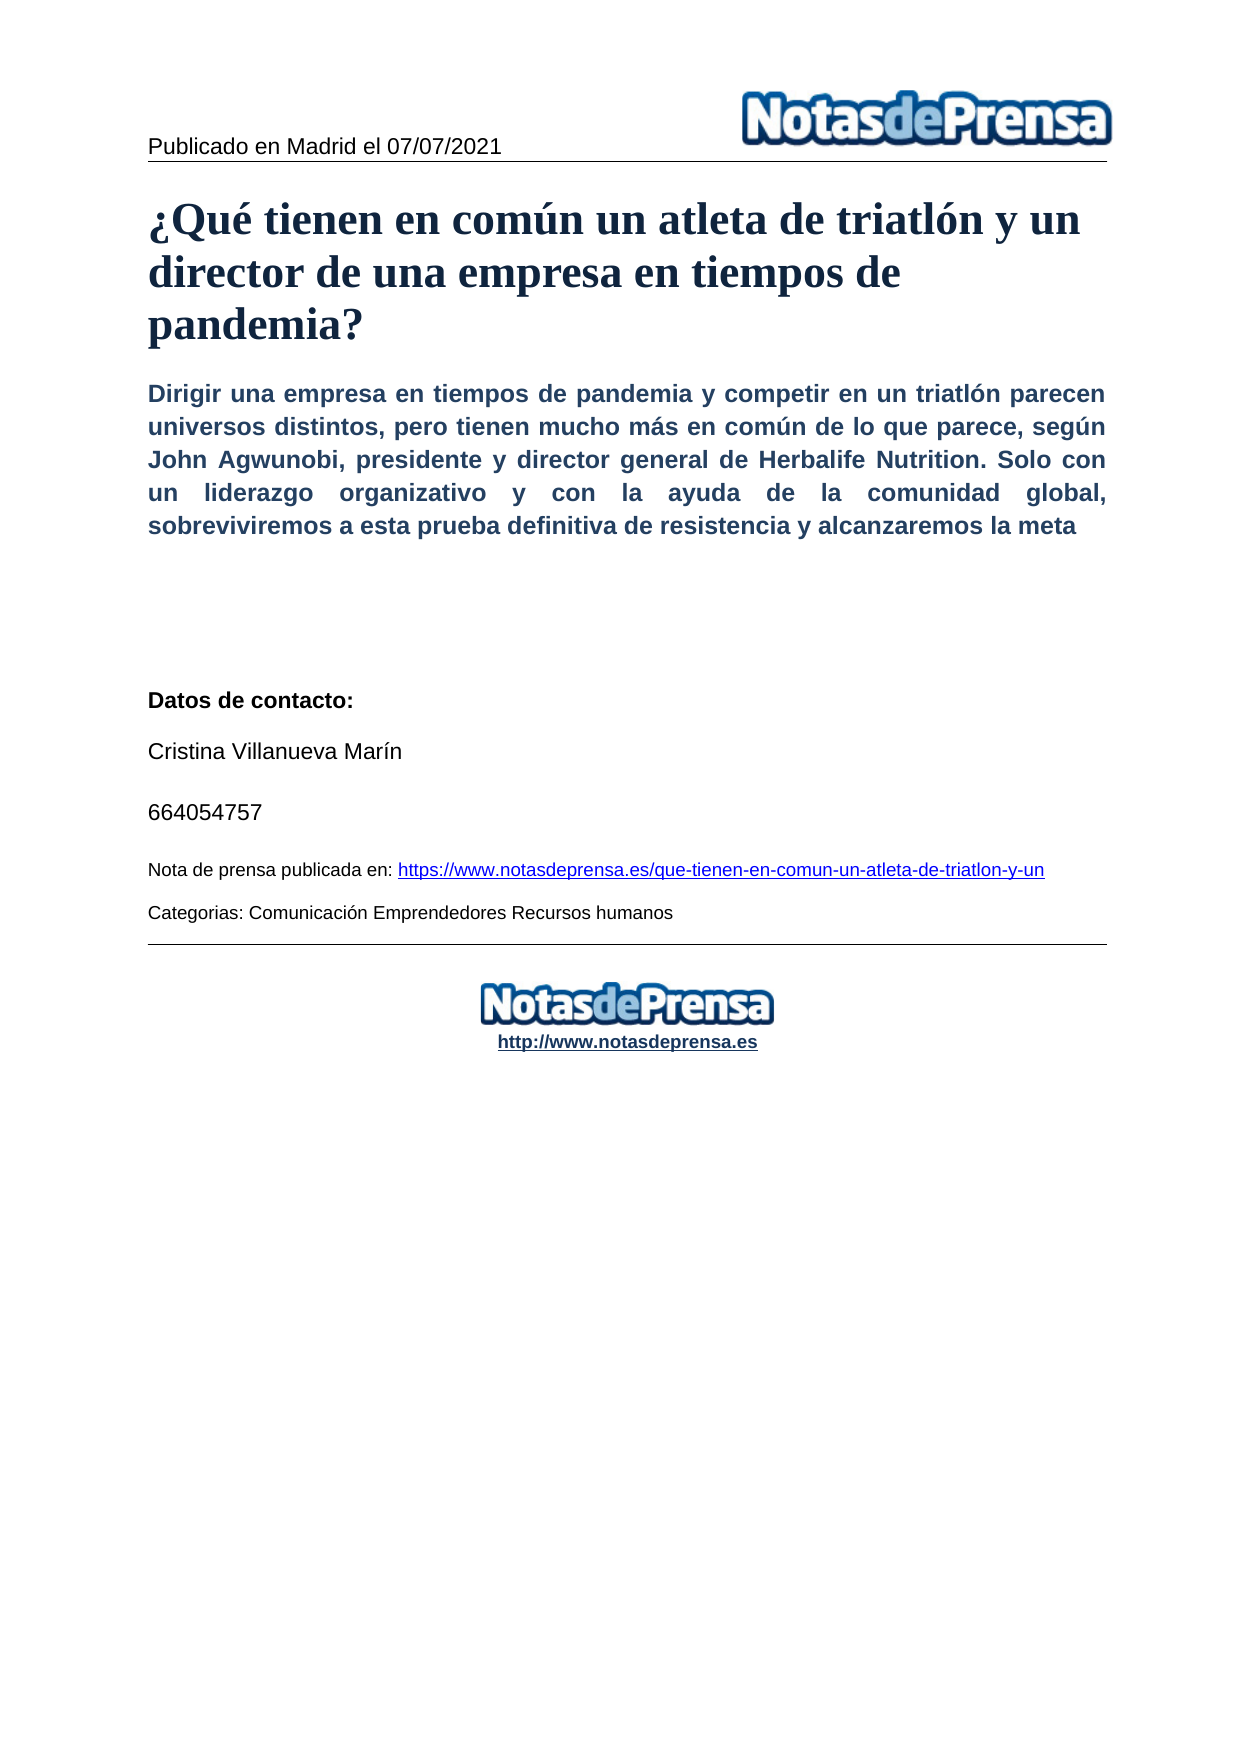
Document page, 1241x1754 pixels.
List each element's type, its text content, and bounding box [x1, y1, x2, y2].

subtitle ¿Qué tienen en común un atleta de triatlón y un director de una empresa en tiempos de pandemia? [148, 192, 1107, 350]
text Nota de prensa publicada en: https://www.notasdeprensa.es/que-tienen-en-comun-un-atleta-de-triatlon-y-un [148, 859, 1107, 881]
text http://www.notasdeprensa.es [148, 1031, 1107, 1052]
text Datos de contacto: [148, 687, 1107, 713]
text Cristina Villanueva Marín [148, 738, 1063, 764]
picture [480, 981, 775, 1027]
text Publicado en Madrid el 07/07/2021 [148, 133, 1107, 161]
picture [742, 90, 1113, 148]
text Categorias: Comunicación Emprendedores Recursos humanos [148, 901, 1107, 923]
text 664054757 [148, 799, 1063, 825]
subtitle Dirigir una empresa en tiempos de pandemia y competir en un triatlón parecen universos distintos, pero tienen mucho más en común de lo que parece, según John Agwunobi, presidente y director general de Herbalife Nutrition. Solo con un liderazgo organizativo y con la ayuda de la comunidad global, sobreviviremos a esta prueba definitiva de resistencia y alcanzaremos la meta [148, 379, 1107, 540]
